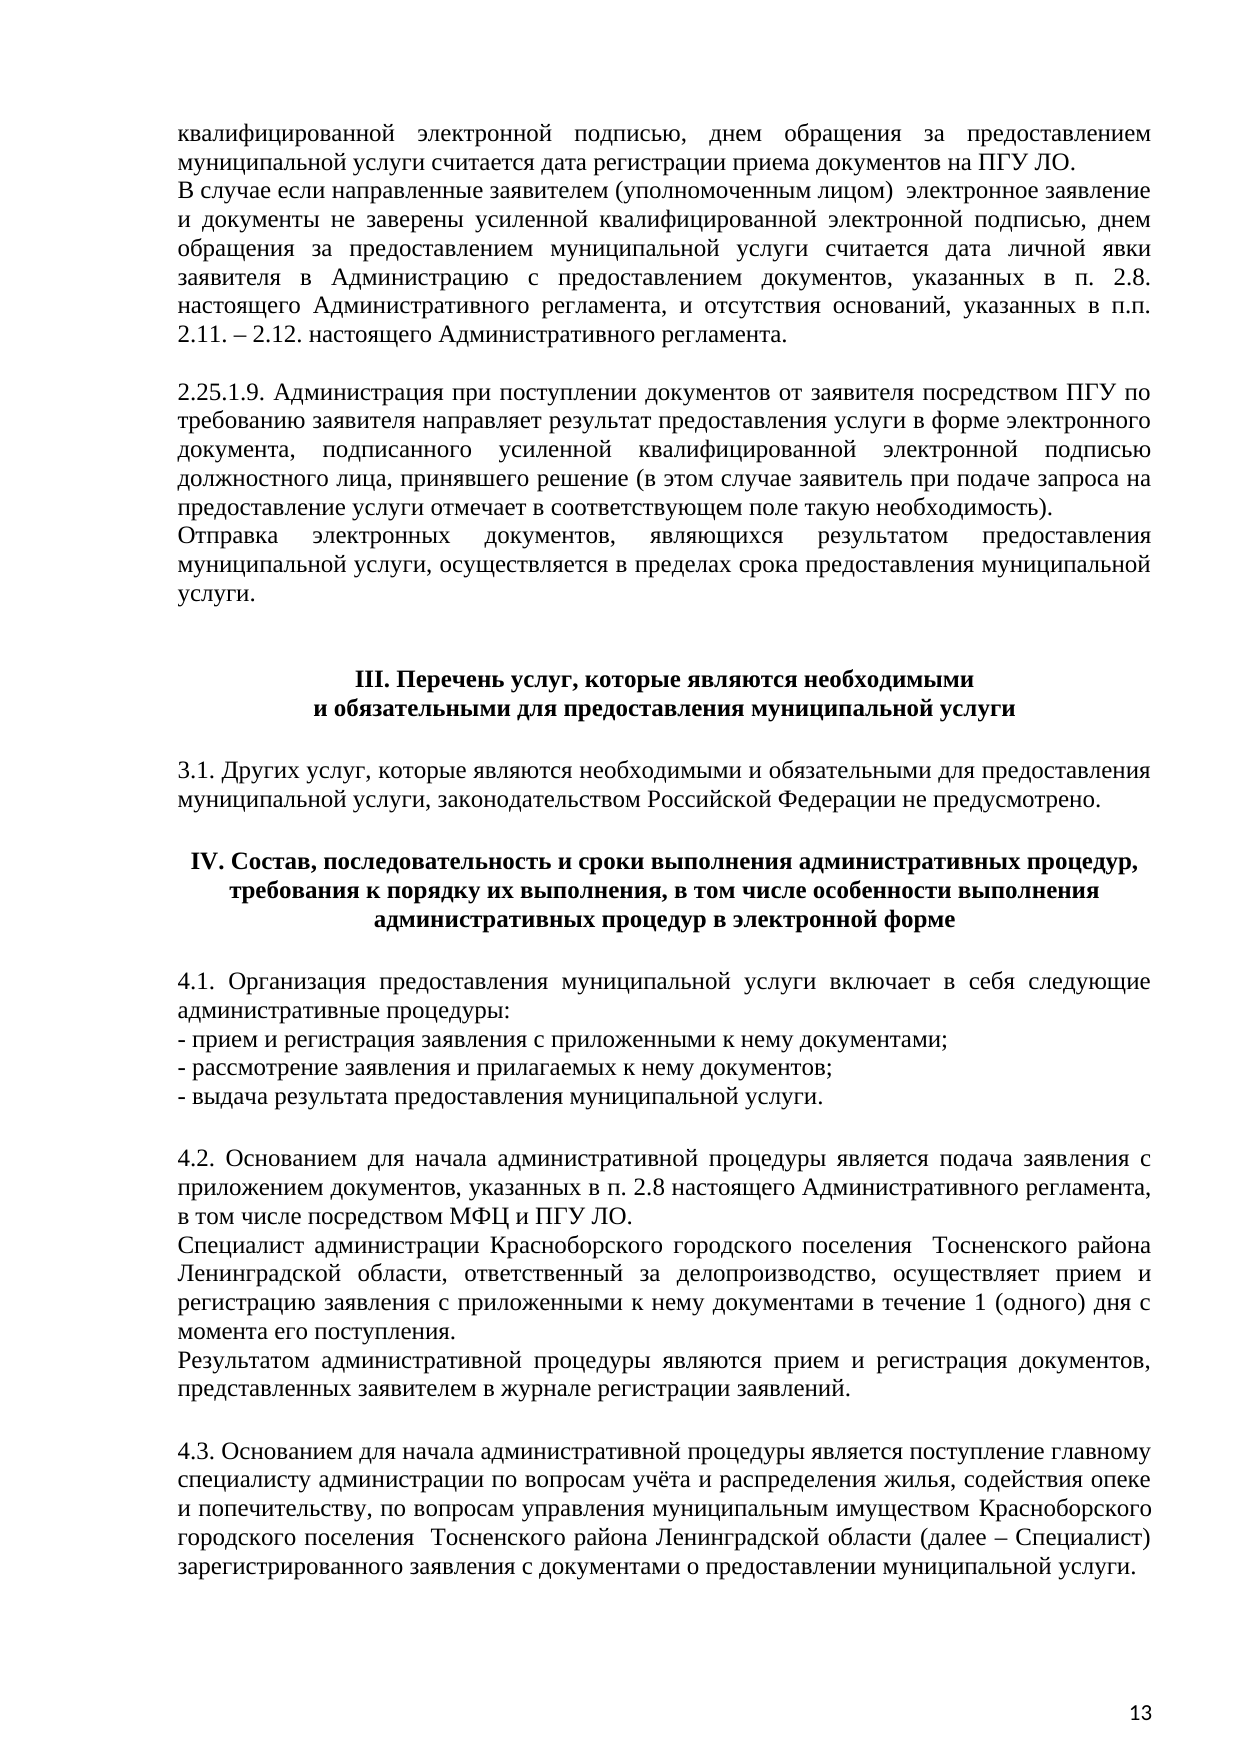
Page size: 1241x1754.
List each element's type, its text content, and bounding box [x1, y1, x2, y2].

text 2.25.1.9. Администрация при поступлении документов от заявителя посредством ПГУ по требованию заявителя направляет результат предоставления услуги в форме электронного документа, подписанного усиленной квалифицированной электронной подписью должностного лица, принявшего решение (в этом случае заявитель при подаче запроса на предоставление услуги отмечает в соответствующем поле такую необходимость). [177, 377, 1152, 521]
text Результатом административной процедуры являются прием и регистрация документов, представленных заявителем в журнале регистрации заявлений. [177, 1345, 1152, 1402]
text В случае если направленные заявителем (уполномоченным лицом) электронное заявление и документы не заверены усиленной квалифицированной электронной подписью, днем обращения за предоставлением муниципальной услуги считается дата личной явки заявителя в Администрацию с предоставлением документов, указанных в п. 2.8. настоящего Административного регламента, и отсутствия оснований, указанных в п.п. 2.11. – 2.12. настоящего Административного регламента. [177, 176, 1152, 348]
text - прием и регистрация заявления с приложенными к нему документами; [177, 1024, 1152, 1052]
text III. Перечень услуг, которые являются необходимыми [177, 664, 1152, 693]
text Отправка электронных документов, являющихся результатом предоставления муниципальной услуги, осуществляется в пределах срока предоставления муниципальной услуги. [177, 521, 1152, 607]
text и обязательными для предоставления муниципальной услуги [177, 693, 1152, 722]
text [177, 118, 1152, 176]
text Специалист администрации Красноборского городского поселения Тосненского района Ленинградской области, ответственный за делопроизводство, осуществляет прием и регистрацию заявления с приложенными к нему документами в течение 1 (одного) дня с момента его поступления. [177, 1230, 1152, 1345]
text - рассмотрение заявления и прилагаемых к нему документов; [177, 1052, 1152, 1081]
text 4.3. Основанием для начала административной процедуры является поступление главному специалисту администрации по вопросам учёта и распределения жилья, содействия опеке и попечительству, по вопросам управления муниципальным имуществом Красноборского городского поселения Тосненского района Ленинградской области (далее – Специалист) зарегистрированного заявления с документами о предоставлении муниципальной услуги. [177, 1436, 1152, 1579]
text 4.2. Основанием для начала административной процедуры является подача заявления с приложением документов, указанных в п. 2.8 настоящего Административного регламента, в том числе посредством МФЦ и ПГУ ЛО. [177, 1143, 1152, 1230]
text - выдача результата предоставления муниципальной услуги. [177, 1081, 1152, 1110]
text 4.1. Организация предоставления муниципальной услуги включает в себя следующие административные процедуры: [177, 966, 1152, 1024]
text IV. Состав, последовательность и сроки выполнения административных процедур, требования к порядку их выполнения, в том числе особенности выполнения административных процедур в электронной форме [177, 846, 1152, 933]
text 3.1. Других услуг, которые являются необходимыми и обязательными для предоставления муниципальной услуги, законодательством Российской Федерации не предусмотрено. [177, 755, 1152, 813]
